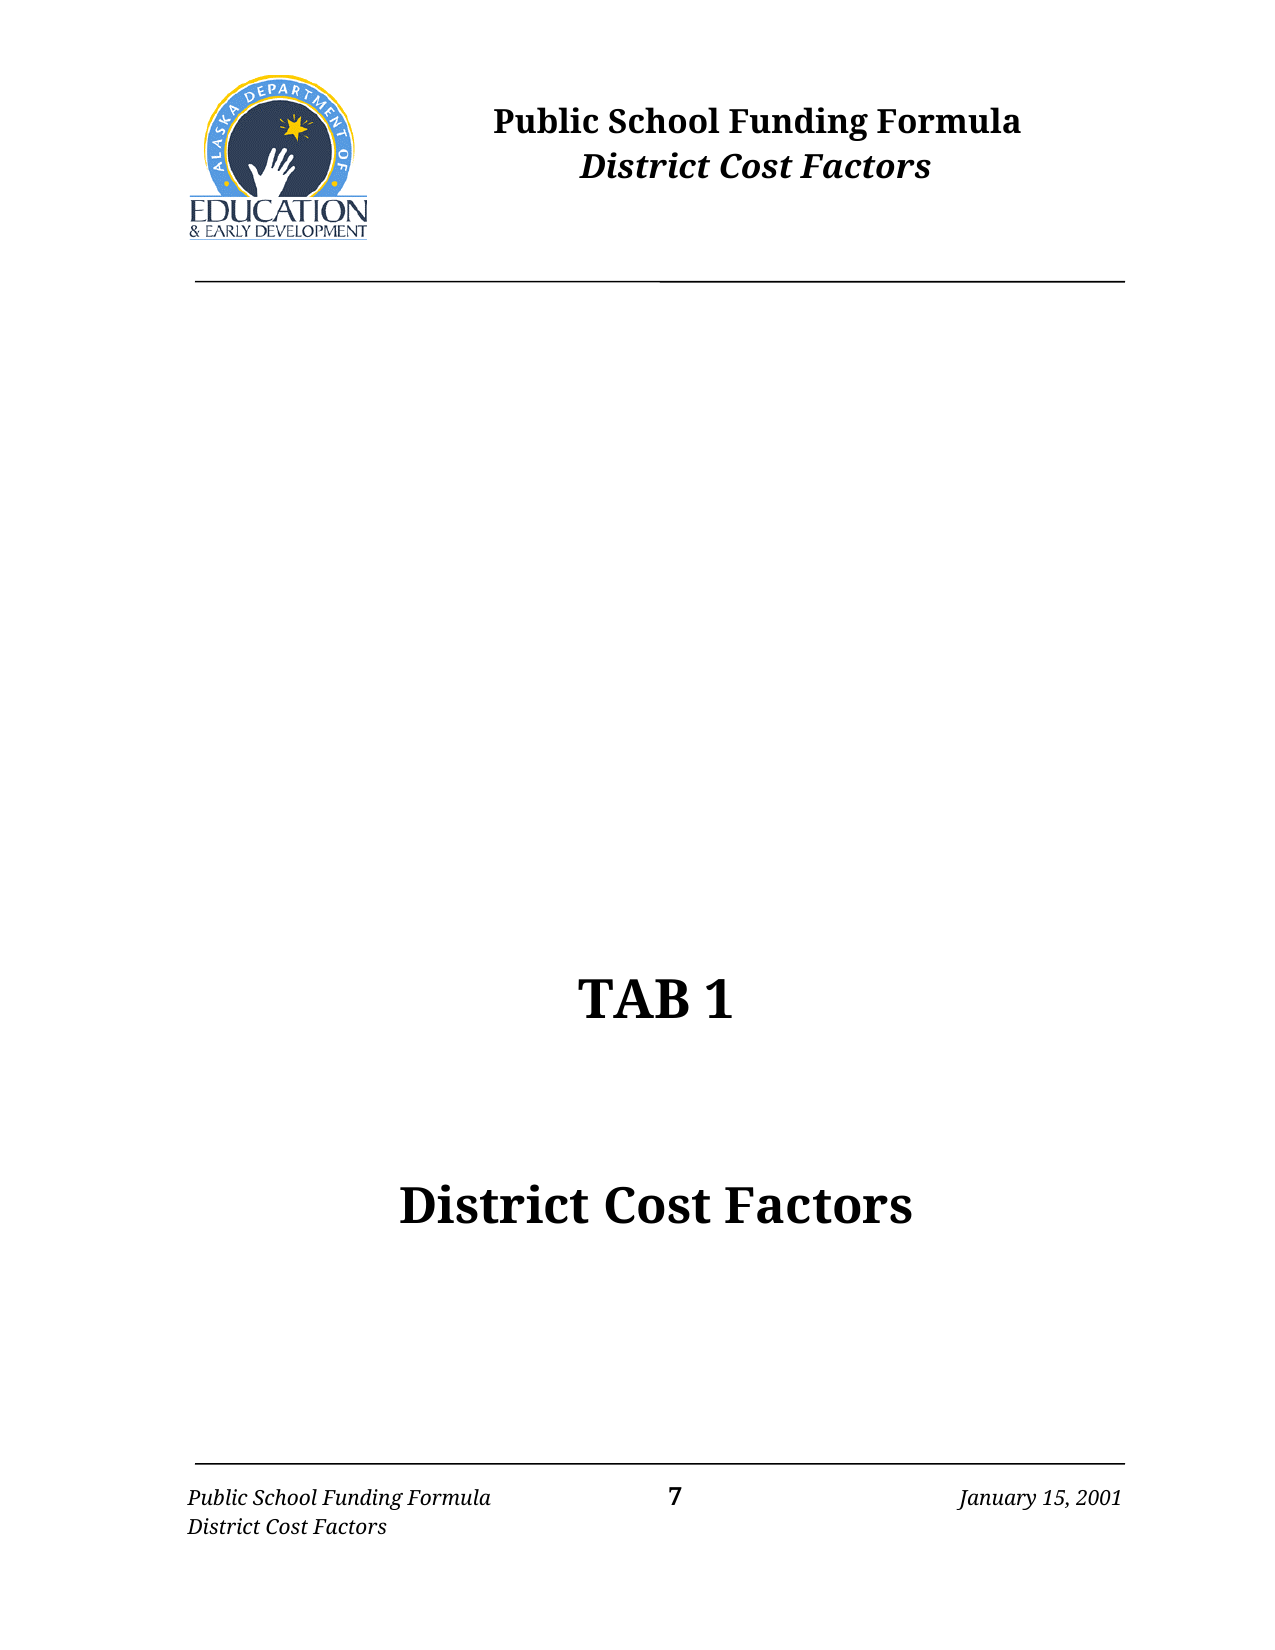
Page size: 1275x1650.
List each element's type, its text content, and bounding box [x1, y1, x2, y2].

text District Cost Factors [187, 1171, 1125, 1239]
picture [187, 75, 367, 240]
title TAB 1 [187, 961, 1125, 1034]
